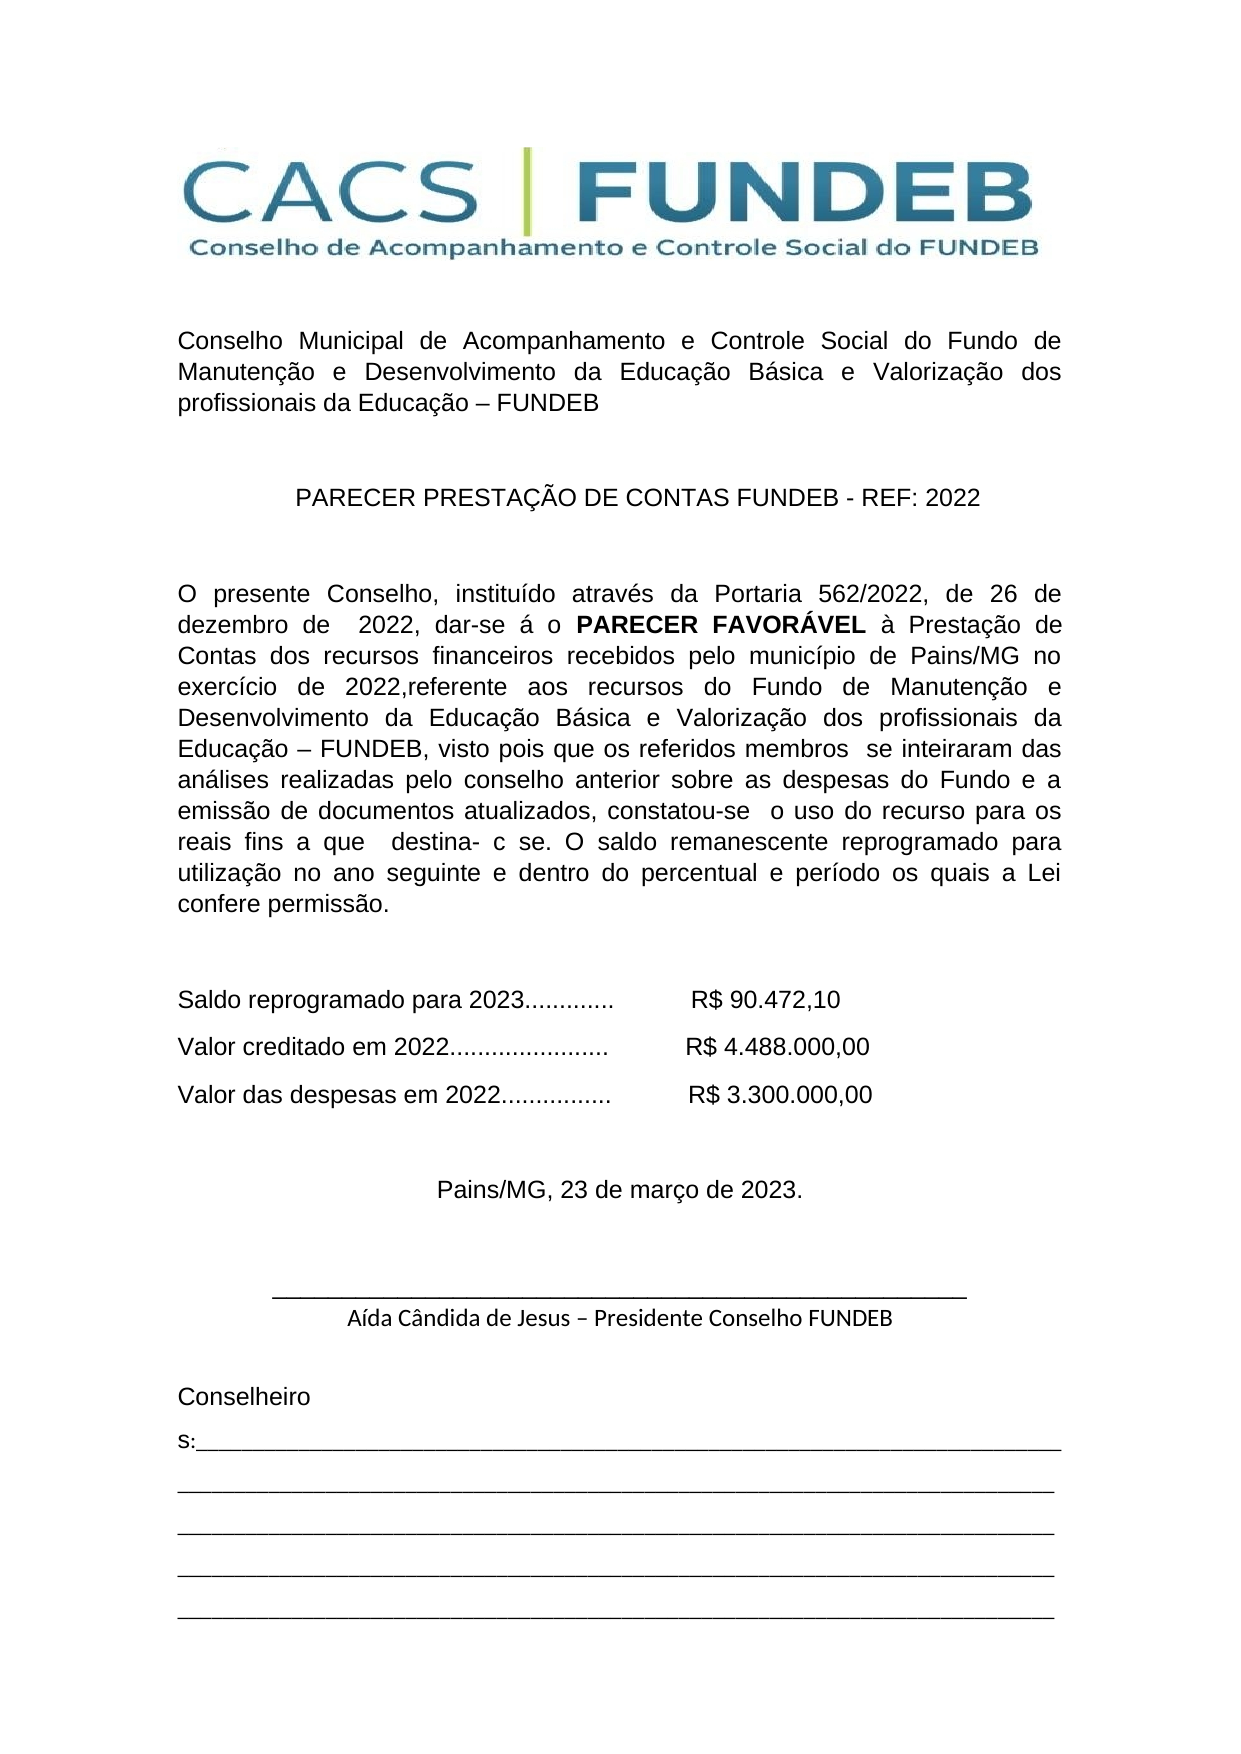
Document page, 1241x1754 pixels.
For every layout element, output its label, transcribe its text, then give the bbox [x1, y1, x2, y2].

text O presente Conselho, instituído através da Portaria 562/2022, de 26 de dezembro de 2022, dar-se á o PARECER FAVORÁVEL à Prestação de Contas dos recursos financeiros recebidos pelo município de Pains/MG no exercício de 2022,referente aos recursos do Fundo de Manutenção e Desenvolvimento da Educação Básica e Valorização dos profissionais da Educação – FUNDEB, visto pois que os referidos membros se inteiraram das análises realizadas pelo conselho anterior sobre as despesas do Fundo e a emissão de documentos atualizados, constatou-se o uso do recurso para os reais fins a que destina- c se. O saldo remanescente reprogramado para utilização no ano seguinte e dentro do percentual e período os quais a Lei confere permissão. [177, 579, 1063, 918]
text Saldo reprogramado para 2023............. R$ 90.472,10 [177, 985, 1063, 1013]
text Valor creditado em 2022....................... R$ 4.488.000,00 [177, 1032, 1063, 1061]
text Pains/MG, 23 de março de 2023. [177, 1176, 1063, 1204]
text Aída Cândida de Jesus – Presidente Conselho FUNDEB [177, 1302, 1063, 1332]
text PARECER PRESTAÇÃO DE CONTAS FUNDEB - REF: 2022 [177, 483, 1063, 512]
text Conselho Municipal de Acompanhamento e Controle Social do Fundo de Manutenção e Desenvolvimento da Educação Básica e Valorização dos profissionais da Educação – FUNDEB [177, 326, 1063, 417]
picture [177, 147, 1063, 261]
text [177, 1382, 1063, 1622]
text Valor das despesas em 2022................ R$ 3.300.000,00 [177, 1080, 1063, 1109]
text __________________________________________________ [177, 1271, 1063, 1300]
